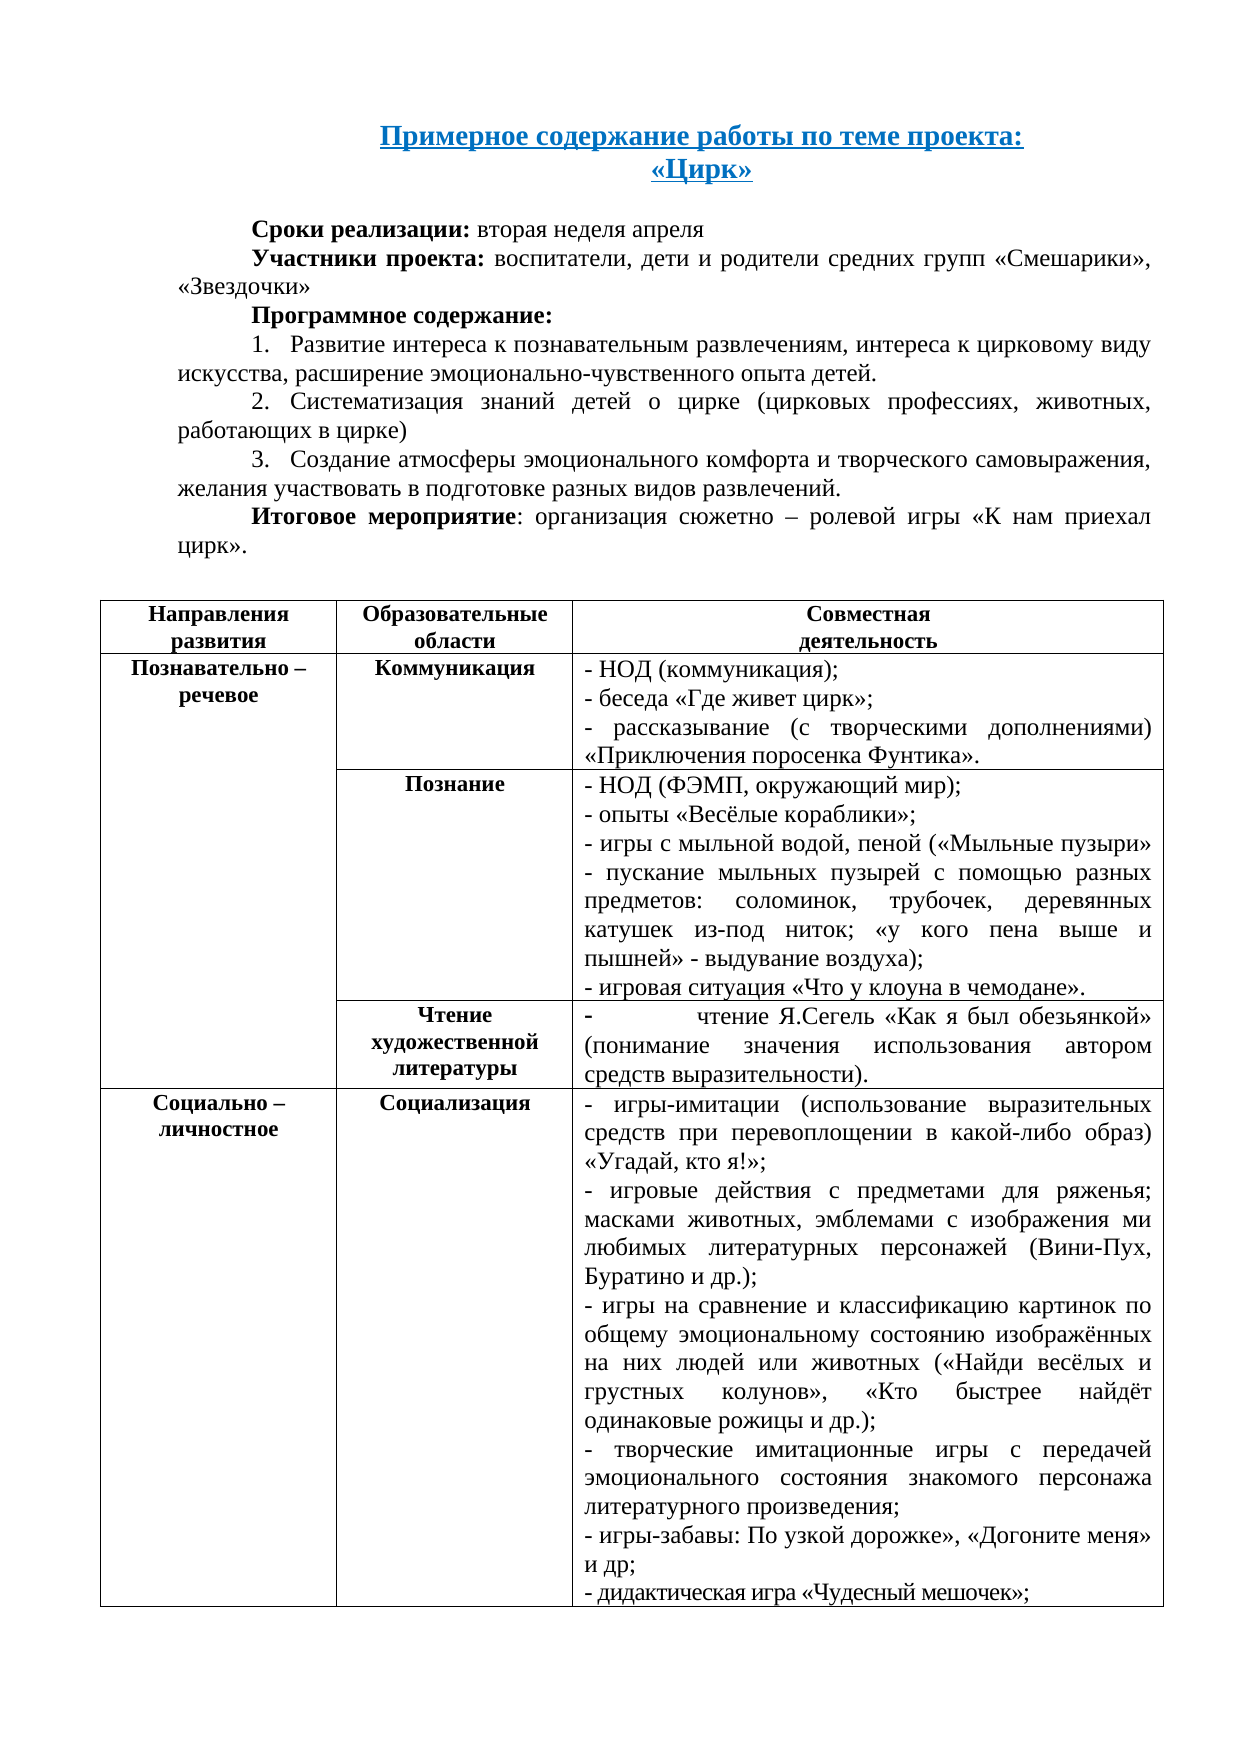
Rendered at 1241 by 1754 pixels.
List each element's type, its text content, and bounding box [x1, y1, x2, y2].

list Систематизация знаний детей о цирке (цирковых профессиях, животных, работающих в цирке) [177, 386, 1152, 444]
text Примерное содержание работы по теме проекта: [177, 118, 1152, 152]
table_header Направления развития [101, 601, 336, 653]
list Создание атмосферы эмоционального комфорта и творческого самовыражения, желания участвовать в подготовке разных видов развлечений. [177, 444, 1152, 501]
text Программное содержание: [177, 300, 1152, 329]
table_header Образовательные области [337, 601, 572, 653]
text Сроки реализации: вторая неделя апреля [177, 214, 1152, 243]
table_cell Познание [337, 770, 572, 1000]
table_cell Чтение художественной литературы [337, 1001, 572, 1088]
table_cell чтение Я.Сегель «Как я был обезьянкой» (понимание значения использования автором средств выразительности). [573, 1001, 1163, 1088]
table_cell Социализация [337, 1089, 572, 1606]
text «Цирк» [177, 152, 1152, 185]
table_cell - НОД (коммуникация); - беседа «Где живет цирк»; - рассказывание (с творческими дополнениями) «Приключения поросенка Фунтика». [573, 654, 1163, 769]
text Итоговое мероприятие: организация сюжетно – ролевой игры «К нам приехал цирк». [177, 501, 1152, 559]
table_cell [573, 1089, 1163, 1606]
table_cell Коммуникация [337, 654, 572, 769]
table_cell Познавательно – речевое [101, 654, 336, 1088]
table_header Совместная деятельность [573, 601, 1163, 653]
text Участники проекта: воспитатели, дети и родители средних групп «Смешарики», «Звездочки» [177, 243, 1152, 300]
list Развитие интереса к познавательным развлечениям, интереса к цирковому виду искусства, расширение эмоционально-чувственного опыта детей. [177, 329, 1152, 386]
table_cell - НОД (ФЭМП, окружающий мир); - опыты «Весёлые кораблики»; - игры с мыльной водой, пеной («Мыльные пузыри» - пускание мыльных пузырей с помощью разных предметов: соломинок, трубочек, деревянных катушек из-под ниток; «у кого пена выше и пышней» - выдувание воздуха); - игровая ситуация «Что у клоуна в чемодане». [573, 770, 1163, 1000]
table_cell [101, 1089, 336, 1606]
